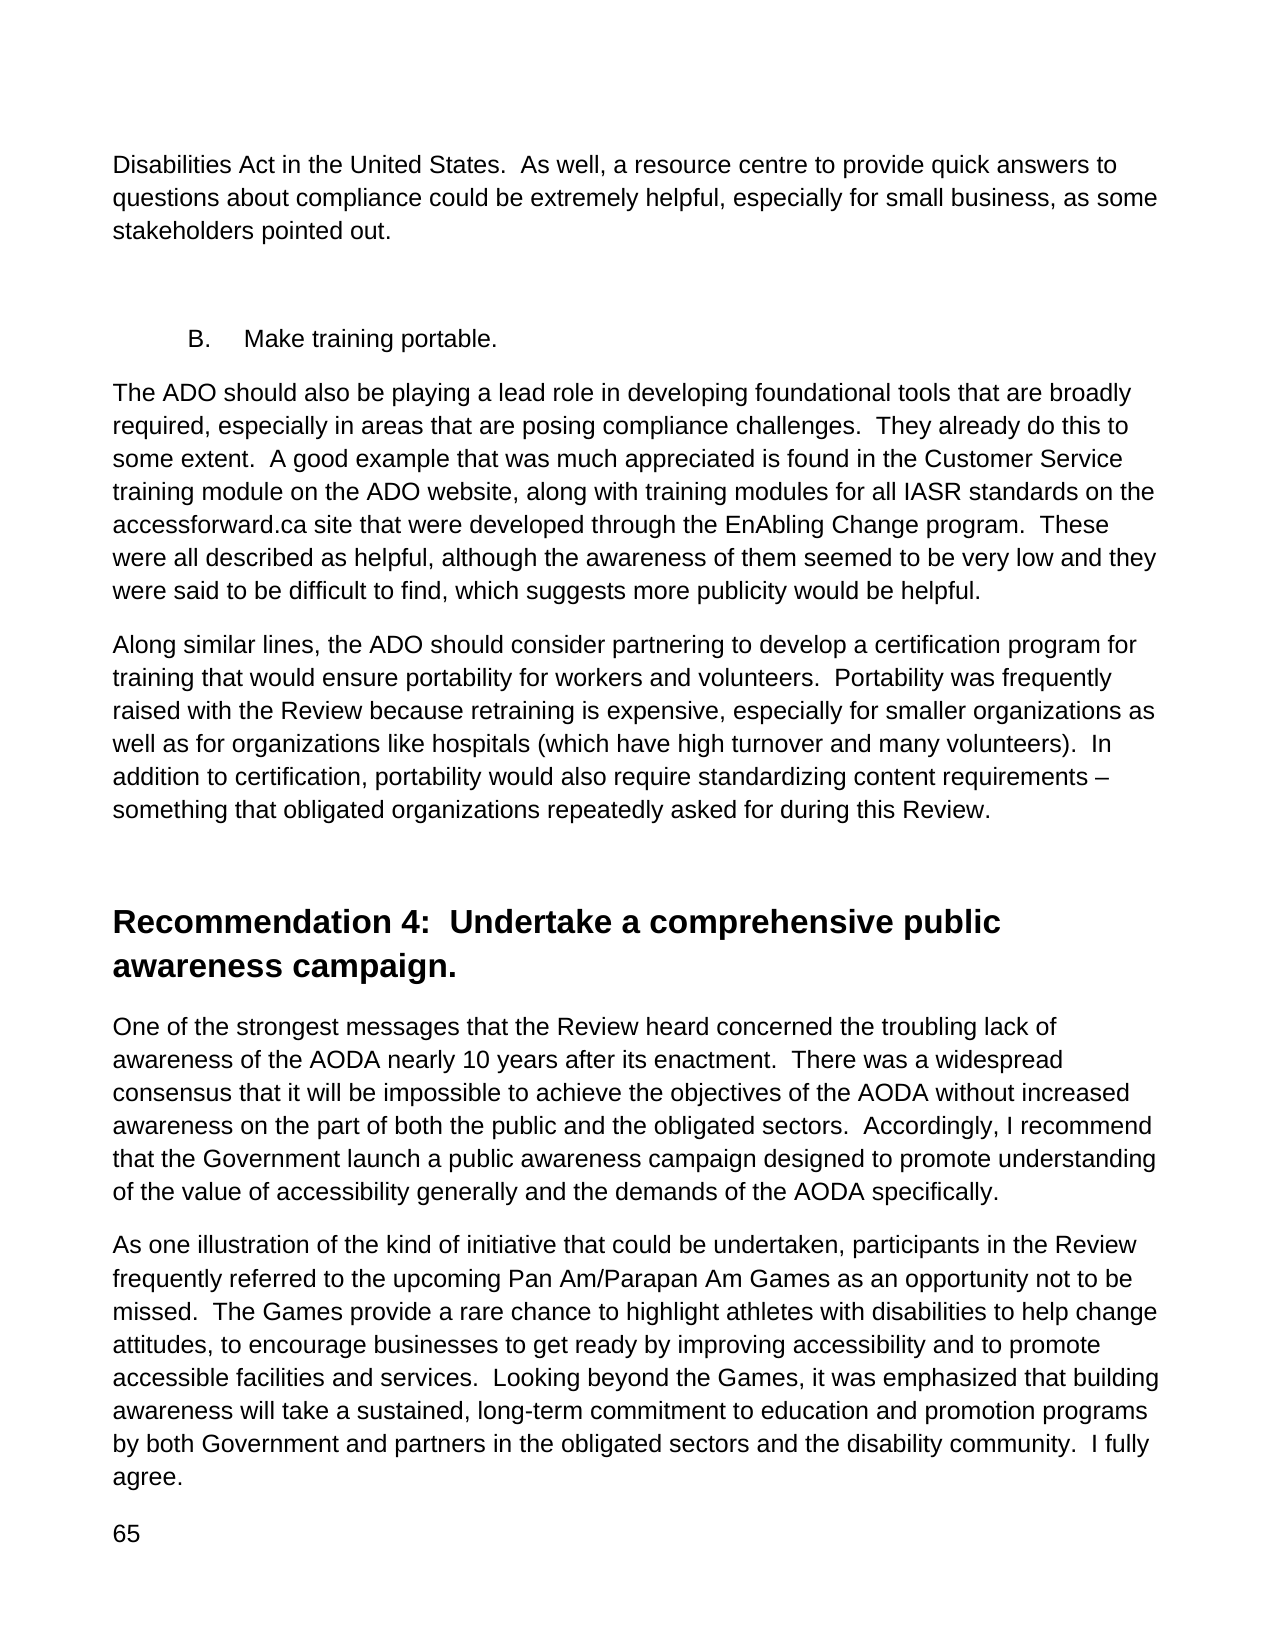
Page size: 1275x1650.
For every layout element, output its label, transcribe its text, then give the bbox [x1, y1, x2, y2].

subtitle Recommendation 4: Undertake a comprehensive public awareness campaign. [112, 902, 1162, 985]
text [112, 150, 1162, 245]
text One of the strongest messages that the Review heard concerned the troubling lack of awareness of the AODA nearly 10 years after its enactment. There was a widespread consensus that it will be impossible to achieve the objectives of the AODA without increased awareness on the part of both the public and the obligated sectors. Accordingly, I recommend that the Government launch a public awareness campaign designed to promote understanding of the value of accessibility generally and the demands of the AODA specifically. [112, 1012, 1162, 1205]
text Along similar lines, the ADO should consider partnering to develop a certification program for training that would ensure portability for workers and volunteers. Portability was frequently raised with the Review because retraining is expensive, especially for smaller organizations as well as for organizations like hospitals (which have high turnover and many volunteers). In addition to certification, portability would also require standardizing content requirements – something that obligated organizations repeatedly asked for during this Review. [112, 629, 1162, 823]
list Make training portable. [187, 324, 1162, 352]
text The ADO should also be playing a lead role in developing foundational tools that are broadly required, especially in areas that are posing compliance challenges. They already do this to some extent. A good example that was much appreciated is found in the Customer Service training module on the ADO website, along with training modules for all IASR standards on the accessforward.ca site that were developed through the EnAbling Change program. These were all described as helpful, although the awareness of them seemed to be very low and they were said to be difficult to find, which suggests more publicity would be helpful. [112, 378, 1162, 604]
text As one illustration of the kind of initiative that could be undertaken, participants in the Review frequently referred to the upcoming Pan Am/Parapan Am Games as an opportunity not to be missed. The Games provide a rare chance to highlight athletes with disabilities to help change attitudes, to encourage businesses to get ready by improving accessibility and to promote accessible facilities and services. Looking beyond the Games, it was emphasized that building awareness will take a sustained, long-term commitment to education and promotion programs by both Government and partners in the obligated sectors and the disability community. I fully agree. [112, 1231, 1162, 1490]
